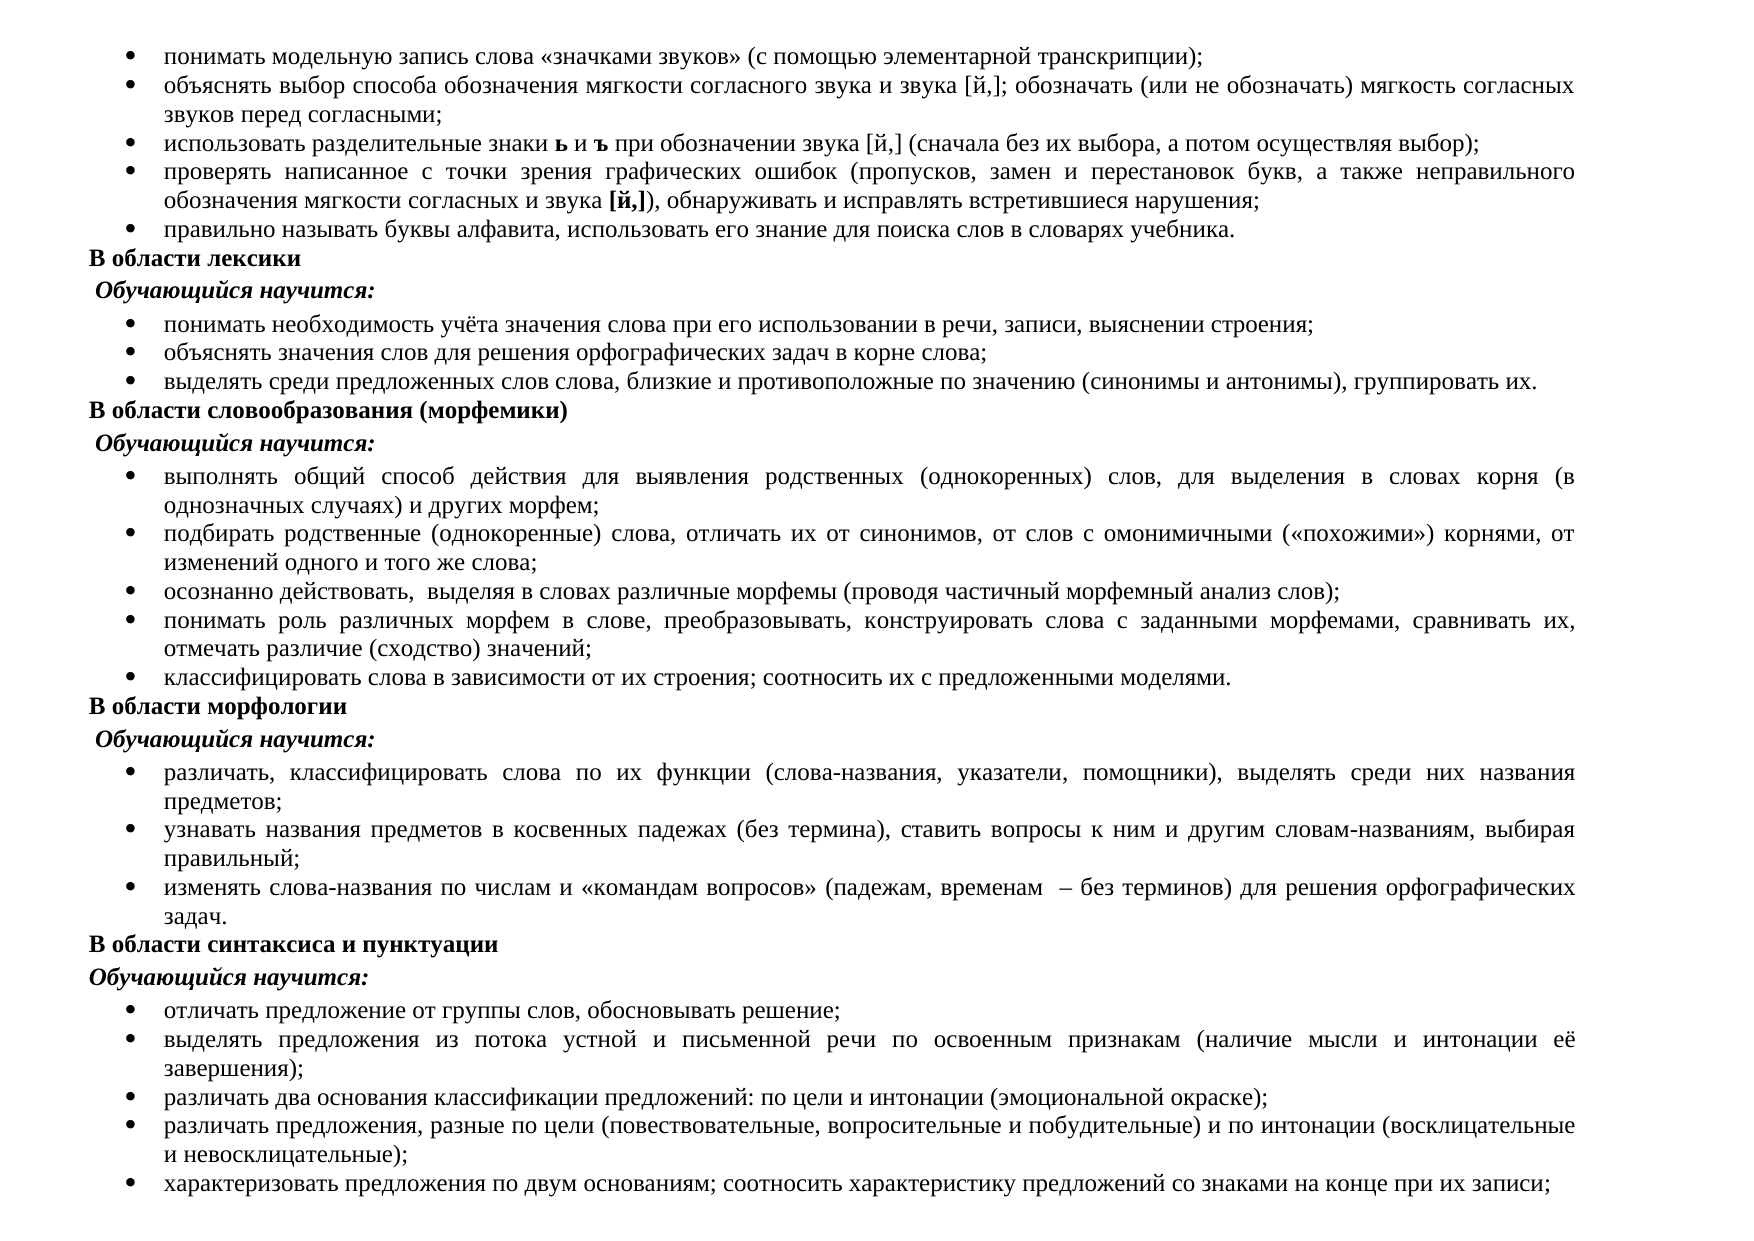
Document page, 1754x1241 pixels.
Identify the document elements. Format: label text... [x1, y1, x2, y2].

list различать, классифицировать слова по их функции (слова-названия, указатели, помощники), выделять среди них названия предметов; [126, 757, 1577, 814]
list понимать роль различных морфем в слове, преобразовывать, конструировать слова с заданными морфемами, сравнивать их, отмечать различие (сходство) значений; [126, 605, 1577, 662]
list различать предложения, разные по цели (повествовательные, вопросительные и побудительные) и по интонации (восклицательные и невосклицательные); [126, 1111, 1577, 1168]
text В области синтаксиса и пунктуации [89, 929, 1577, 958]
list проверять написанное с точки зрения графических ошибок (пропусков, замен и перестановок букв, а также неправильного обозначения мягкости согласных и звука [й,]), обнаруживать и исправлять встретившиеся нарушения; [126, 156, 1577, 214]
text В области лексики [89, 243, 1577, 271]
list выделять среди предложенных слов слова, близкие и противоположные по значению (синонимы и антонимы), группировать их. [126, 366, 1577, 395]
list узнавать названия предметов в косвенных падежах (без термина), ставить вопросы к ним и другим словам-названиям, выбирая правильный; [126, 814, 1577, 872]
text Обучающийся научится: [89, 276, 1577, 304]
list использовать разделительные знаки ь и ъ при обозначении звука [й,] (сначала без их выбора, а потом осуществляя выбор); [126, 128, 1577, 156]
text Обучающийся научится: [89, 724, 1577, 753]
list классифицировать слова в зависимости от их строения; соотносить их с предложенными моделями. [126, 662, 1577, 691]
list осознанно действовать, выделяя в словах различные морфемы (проводя частичный морфемный анализ слов); [126, 576, 1577, 605]
list понимать необходимость учёта значения слова при его использовании в речи, записи, выяснении строения; [126, 309, 1577, 337]
list подбирать родственные (однокоренные) слова, отличать их от синонимов, от слов с омонимичными («похожими») корнями, от изменений одного и того же слова; [126, 518, 1577, 576]
list выполнять общий способ действия для выявления родственных (однокоренных) слов, для выделения в словах корня (в однозначных случаях) и других морфем; [126, 461, 1577, 518]
list объяснять выбор способа обозначения мягкости согласного звука и звука [й,]; обозначать (или не обозначать) мягкость согласных звуков перед согласными; [126, 70, 1577, 128]
list различать два основания классификации предложений: по цели и интонации (эмоциональной окраске); [126, 1082, 1577, 1111]
list изменять слова-названия по числам и «командам вопросов» (падежам, временам – без терминов) для решения орфографических задач. [126, 872, 1577, 929]
text Обучающийся научится: [89, 962, 1577, 991]
list отличать предложение от группы слов, обосновывать решение; [126, 996, 1577, 1024]
text Обучающийся научится: [89, 428, 1577, 457]
text В области словообразования (морфемики) [89, 395, 1577, 424]
text В области морфологии [89, 691, 1577, 720]
list правильно называть буквы алфавита, использовать его знание для поиска слов в словарях учебника. [126, 214, 1577, 243]
list понимать модельную запись слова «значками звуков» (с помощью элементарной транскрипции); [126, 41, 1577, 70]
list объяснять значения слов для решения орфографических задач в корне слова; [126, 337, 1577, 366]
list выделять предложения из потока устной и письменной речи по освоенным признакам (наличие мысли и интонации её завершения); [126, 1024, 1577, 1082]
list характеризовать предложения по двум основаниям; соотносить характеристику предложений со знаками на конце при их записи; [126, 1168, 1577, 1197]
